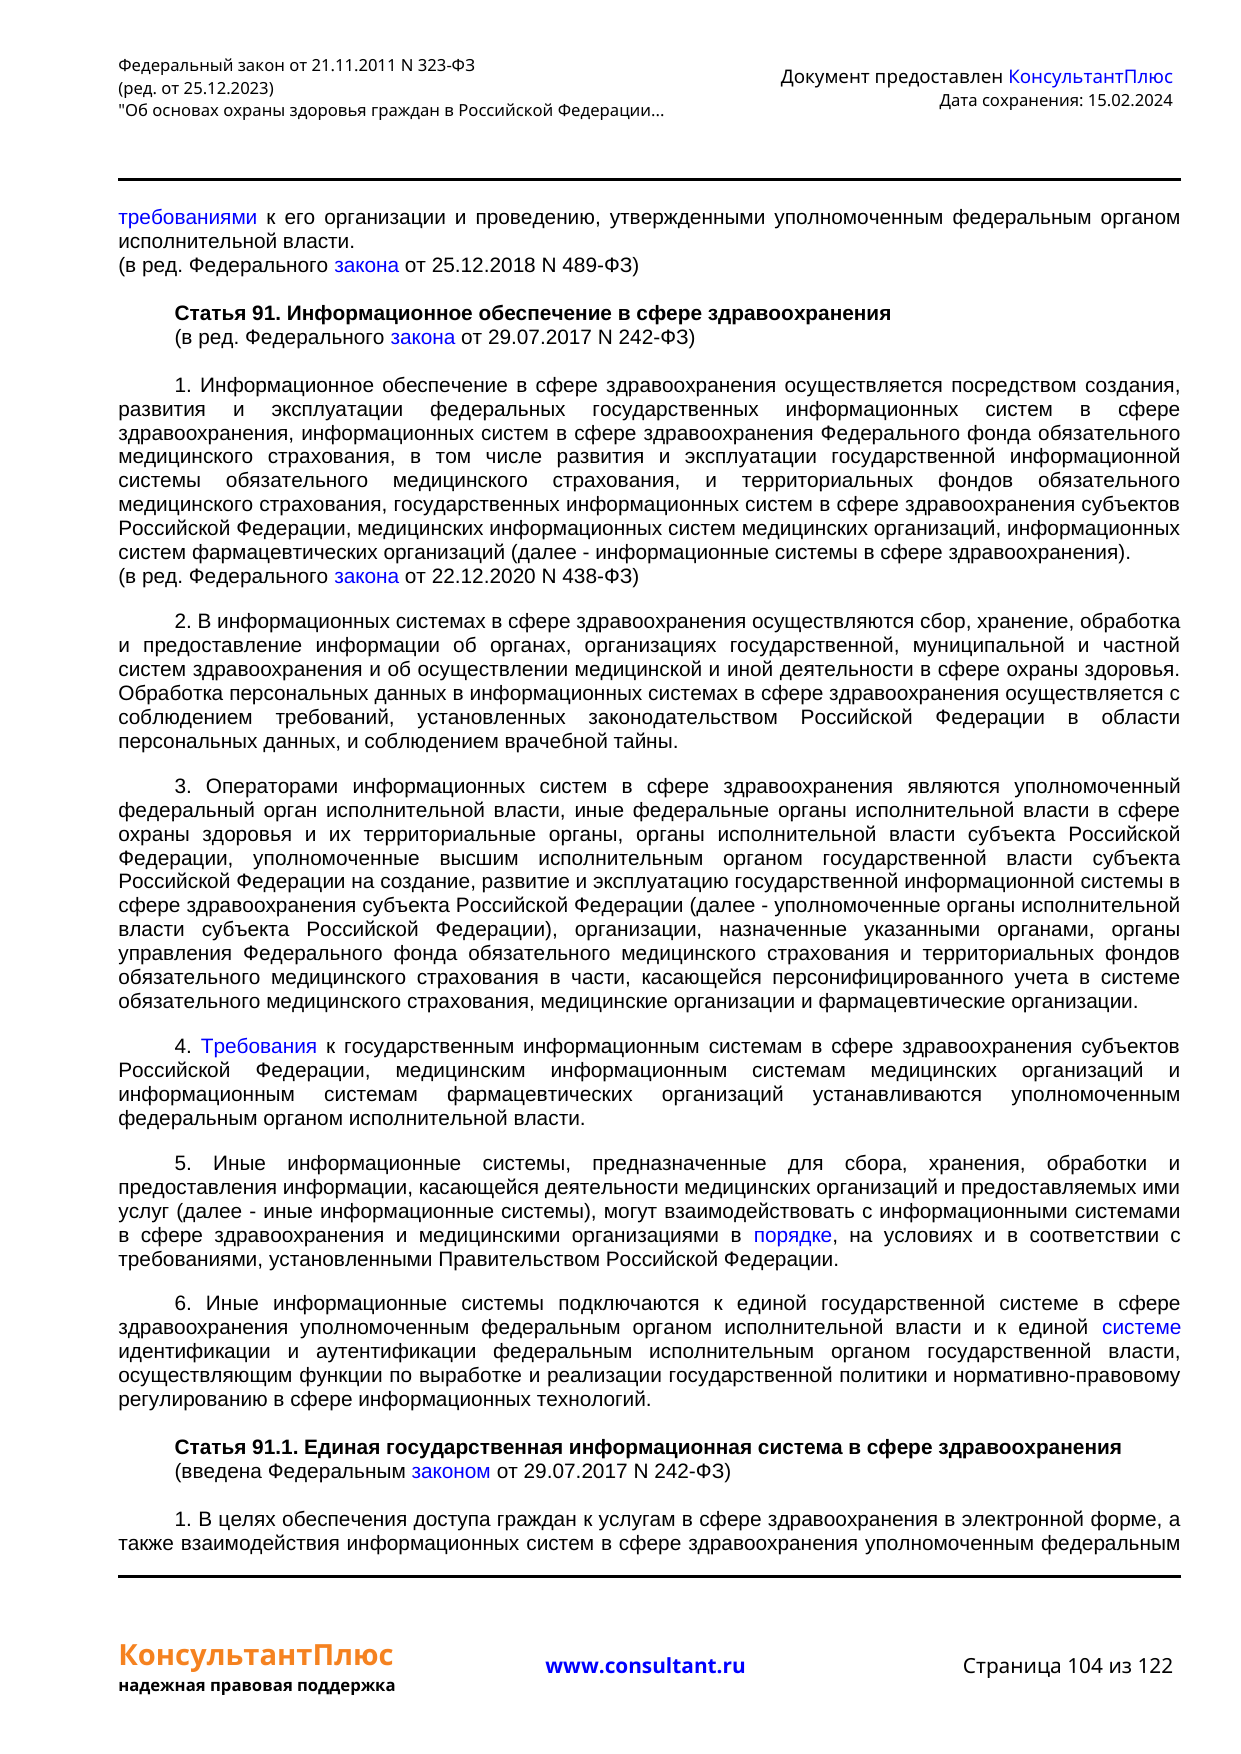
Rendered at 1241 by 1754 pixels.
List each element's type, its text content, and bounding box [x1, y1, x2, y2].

text 1. Информационное обеспечение в сфере здравоохранения осуществляется посредством создания, развития и эксплуатации федеральных государственных информационных систем в сфере здравоохранения, информационных систем в сфере здравоохранения Федерального фонда обязательного медицинского страхования, в том числе развития и эксплуатации государственной информационной системы обязательного медицинского страхования, и территориальных фондов обязательного медицинского страхования, государственных информационных систем в сфере здравоохранения субъектов Российской Федерации, медицинских информационных систем медицинских организаций, информационных систем фармацевтических организаций (далее - информационные системы в сфере здравоохранения). [118, 372, 1181, 564]
text (введена Федеральным законом от 29.07.2017 N 242-ФЗ) [118, 1459, 1181, 1483]
text 3. Операторами информационных систем в сфере здравоохранения являются уполномоченный федеральный орган исполнительной власти, иные федеральные органы исполнительной власти в сфере охраны здоровья и их территориальные органы, органы исполнительной власти субъекта Российской Федерации, уполномоченные высшим исполнительным органом государственной власти субъекта Российской Федерации на создание, развитие и эксплуатацию государственной информационной системы в сфере здравоохранения субъекта Российской Федерации (далее - уполномоченные органы исполнительной власти субъекта Российской Федерации), организации, назначенные указанными органами, органы управления Федерального фонда обязательного медицинского страхования и территориальных фондов обязательного медицинского страхования в части, касающейся персонифицированного учета в системе обязательного медицинского страхования, медицинские организации и фармацевтические организации. [118, 773, 1181, 1013]
title Статья 91. Информационное обеспечение в сфере здравоохранения [118, 301, 1181, 324]
text (в ред. Федерального закона от 22.12.2020 N 438-ФЗ) [118, 564, 1181, 588]
text (в ред. Федерального закона от 25.12.2018 N 489-ФЗ) [118, 253, 1181, 277]
text 2. В информационных системах в сфере здравоохранения осуществляются сбор, хранение, обработка и предоставление информации об органах, организациях государственной, муниципальной и частной систем здравоохранения и об осуществлении медицинской и иной деятельности в сфере охраны здоровья. Обработка персональных данных в информационных системах в сфере здравоохранения осуществляется с соблюдением требований, установленных законодательством Российской Федерации в области персональных данных, и соблюдением врачебной тайны. [118, 609, 1181, 753]
title Статья 91.1. Единая государственная информационная система в сфере здравоохранения [118, 1435, 1181, 1459]
text (в ред. Федерального закона от 29.07.2017 N 242-ФЗ) [118, 324, 1181, 348]
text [118, 1507, 1181, 1555]
text 5. Иные информационные системы, предназначенные для сбора, хранения, обработки и предоставления информации, касающейся деятельности медицинских организаций и предоставляемых ими услуг (далее - иные информационные системы), могут взаимодействовать с информационными системами в сфере здравоохранения и медицинскими организациями в порядке, на условиях и в соответствии с требованиями, установленными Правительством Российской Федерации. [118, 1151, 1181, 1270]
text 6. Иные информационные системы подключаются к единой государственной системе в сфере здравоохранения уполномоченным федеральным органом исполнительной власти и к единой системе идентификации и аутентификации федеральным исполнительным органом государственной власти, осуществляющим функции по выработке и реализации государственной политики и нормативно-правовому регулированию в сфере информационных технологий. [118, 1291, 1181, 1411]
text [118, 205, 1181, 253]
text 4. Требования к государственным информационным системам в сфере здравоохранения субъектов Российской Федерации, медицинским информационным системам медицинских организаций и информационным системам фармацевтических организаций устанавливаются уполномоченным федеральным органом исполнительной власти. [118, 1034, 1181, 1130]
